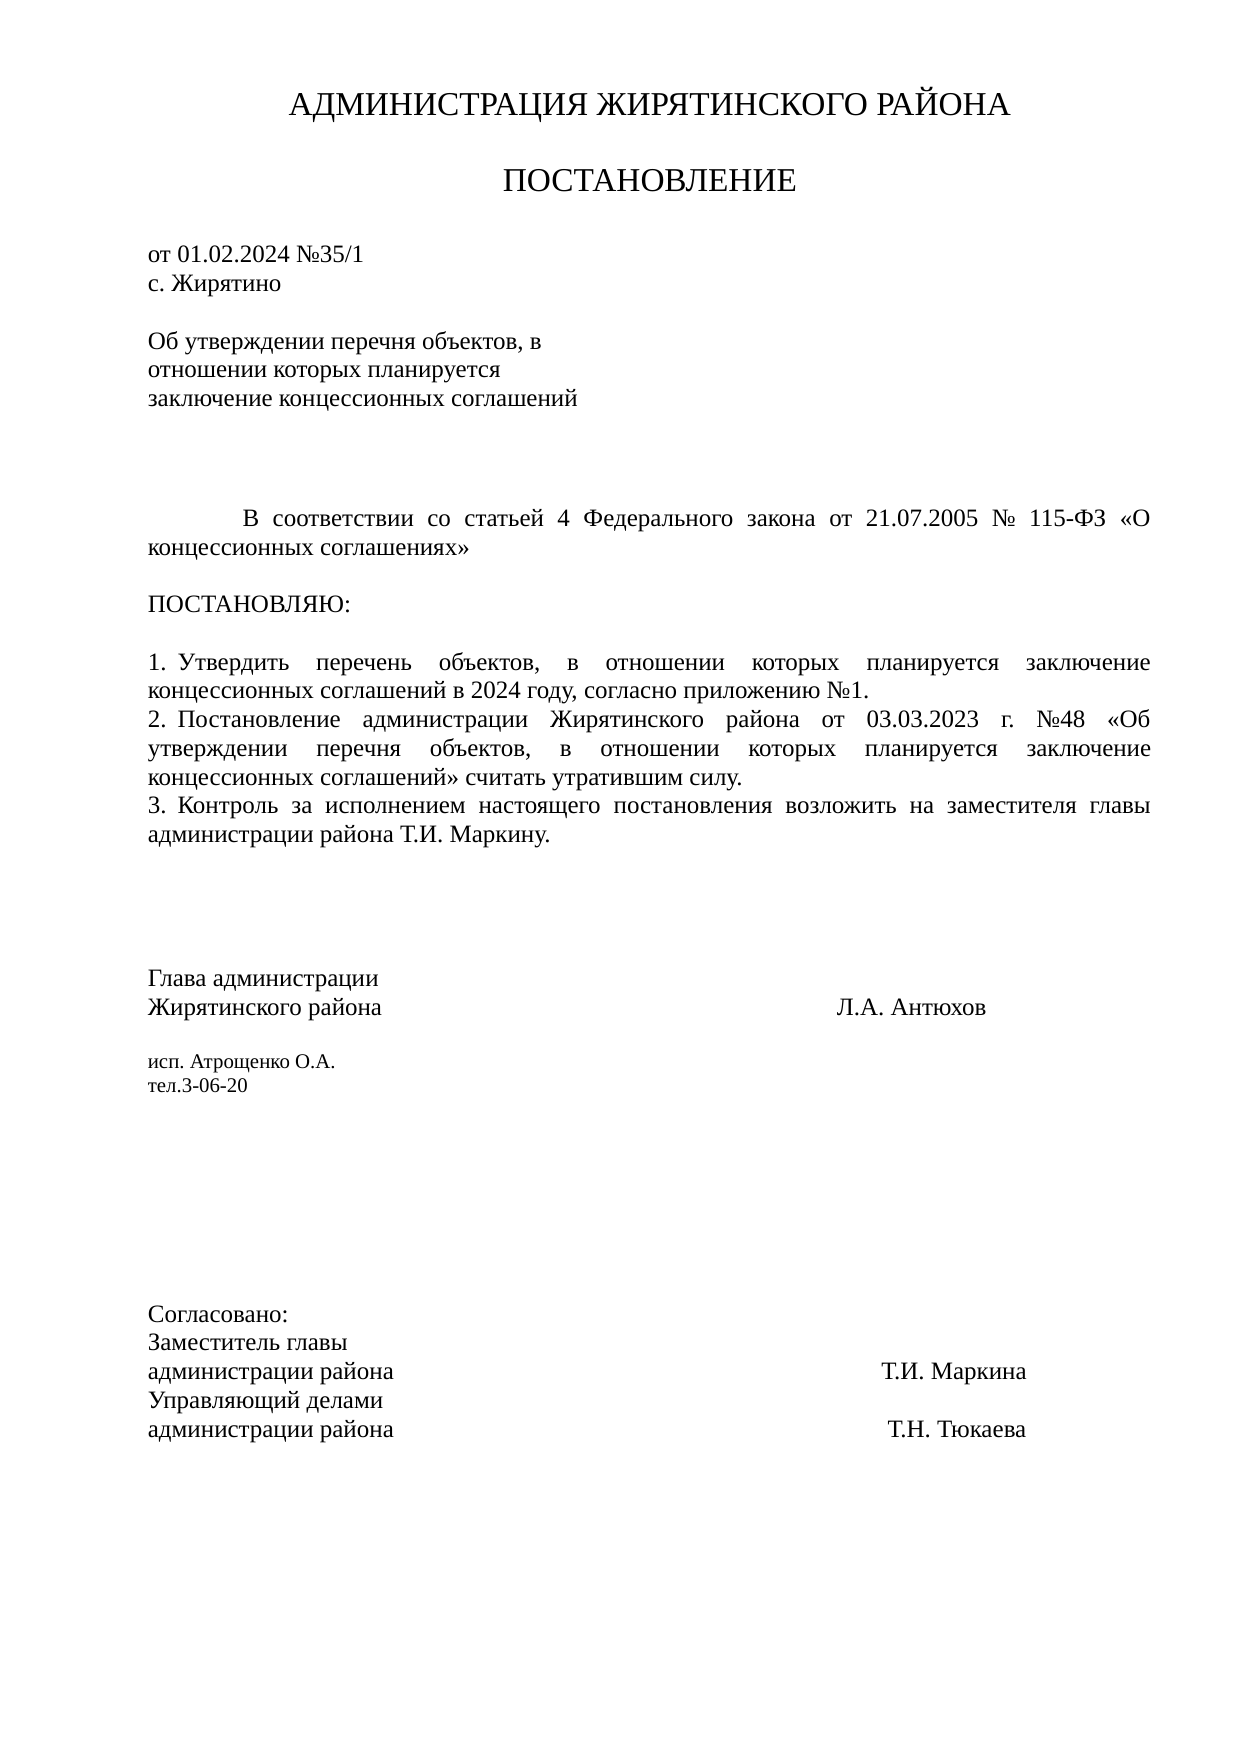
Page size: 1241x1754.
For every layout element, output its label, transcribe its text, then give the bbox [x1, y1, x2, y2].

text В соответствии со статьей 4 Федерального закона от 21.07.2005 № 115-ФЗ «О концессионных соглашениях» [148, 503, 1152, 561]
subtitle ПОСТАНОВЛЕНИЕ [148, 160, 1152, 198]
text исп. Атрощенко О.А. [148, 1049, 1152, 1073]
text Об утверждении перечня объектов, в отношении которых планируется заключение концессионных соглашений [148, 326, 591, 412]
text ПОСТАНОВЛЯЮ: [148, 589, 1152, 618]
text администрации района Т.Н. Тюкаева [148, 1414, 1152, 1442]
text Заместитель главы [148, 1327, 1152, 1356]
list Утвердить перечень объектов, в отношении которых планируется заключение концессионных соглашений в 2024 году, согласно приложению №1. [148, 647, 1152, 704]
list Контроль за исполнением настоящего постановления возложить на заместителя главы администрации района Т.И. Маркину. [148, 791, 1152, 848]
text тел.3-06-20 [148, 1073, 1152, 1097]
text с. Жирятино [148, 268, 1152, 297]
title АДМИНИСТРАЦИЯ ЖИРЯТИНСКОГО РАЙОНА [148, 84, 1152, 122]
table_header Глава администрации Жирятинского района [148, 963, 837, 1021]
table_header Л.А. Антюхов [837, 963, 1150, 1021]
text Согласовано: [148, 1299, 1152, 1327]
list Постановление администрации Жирятинского района от 03.03.2023 г. №48 «Об утверждении перечня объектов, в отношении которых планируется заключение концессионных соглашений» считать утратившим силу. [148, 704, 1152, 791]
text Управляющий делами [148, 1385, 1152, 1414]
text от 01.02.2024 №35/1 [148, 239, 1152, 268]
text администрации района Т.И. Маркина [148, 1356, 1152, 1385]
